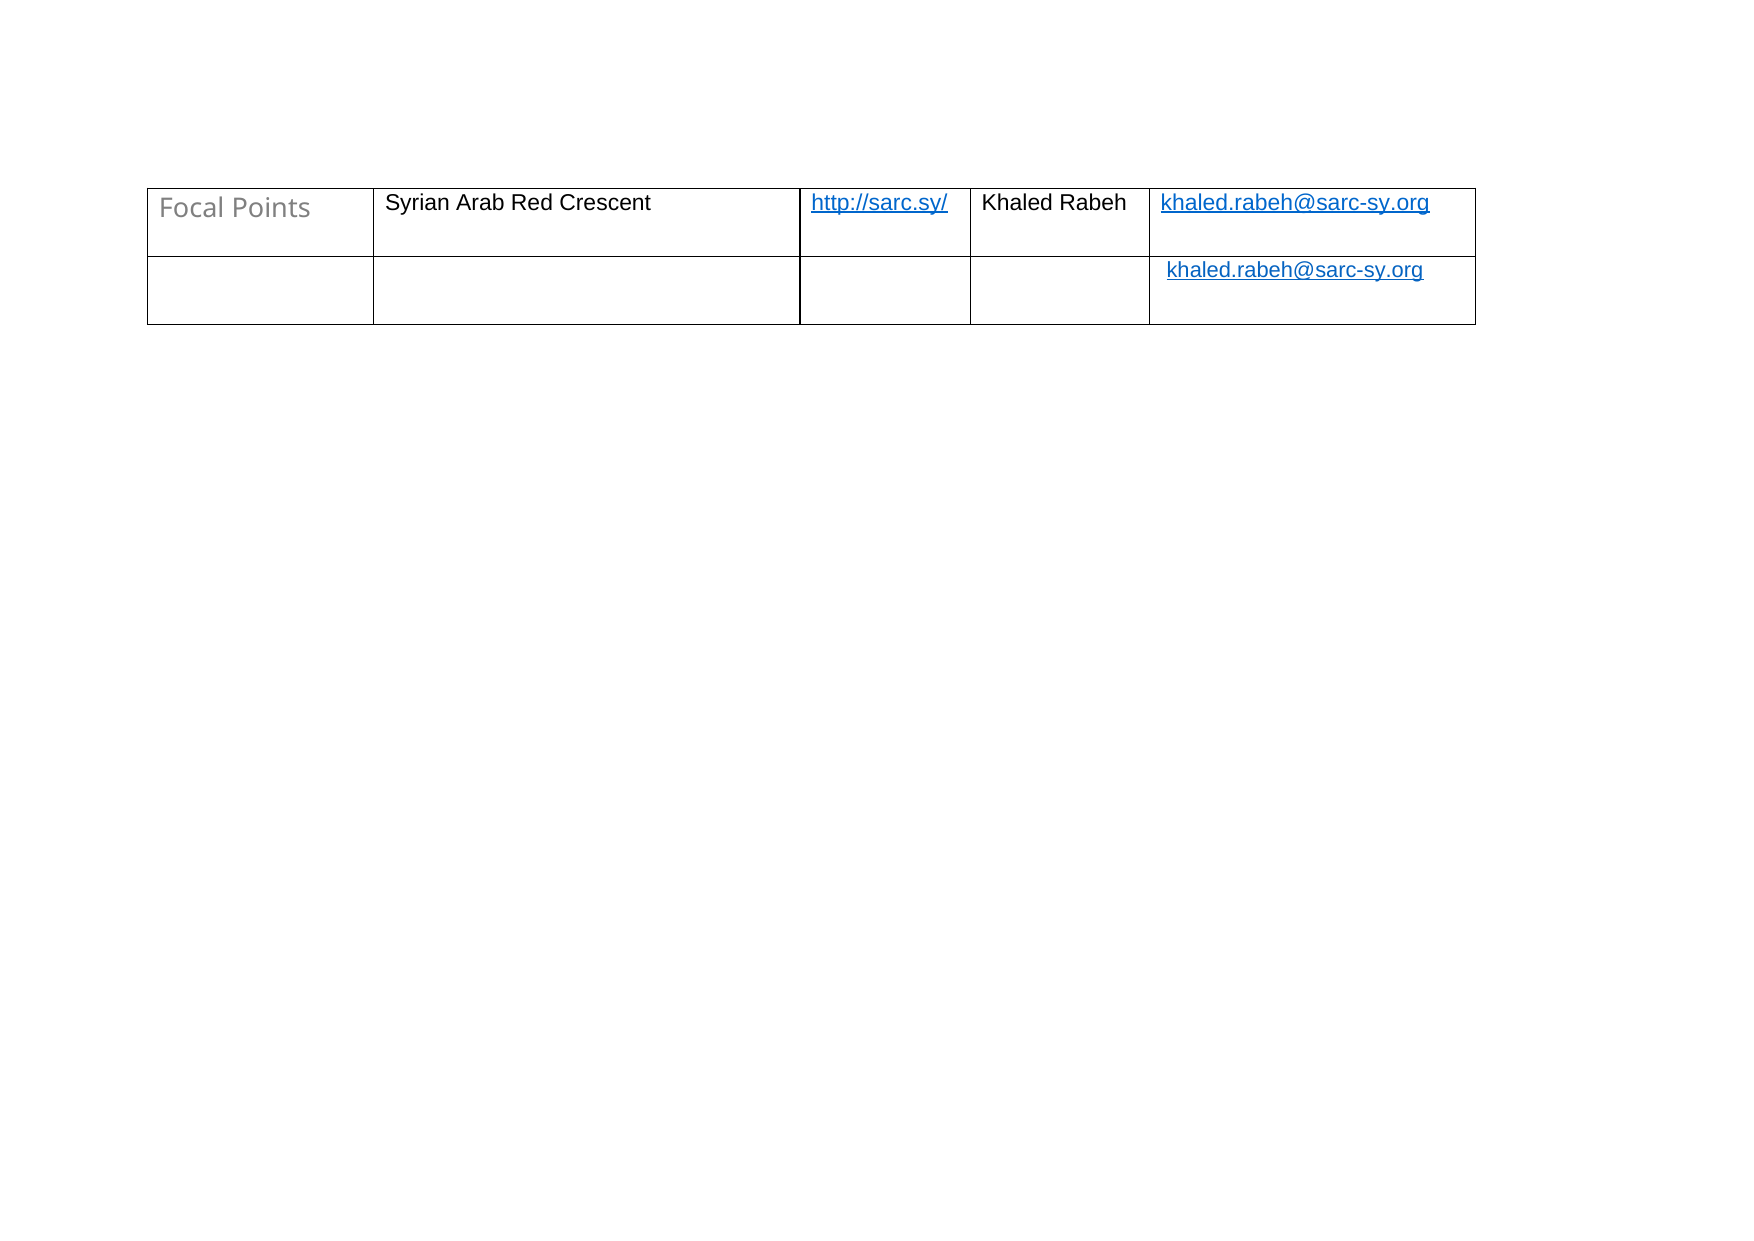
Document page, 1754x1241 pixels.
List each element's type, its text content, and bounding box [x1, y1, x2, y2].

table_header khaled.rabeh@sarc-sy.org [1150, 189, 1475, 256]
table_header http://sarc.sy/ [801, 189, 970, 256]
table_header Focal Points [148, 189, 373, 256]
table_cell [374, 257, 799, 324]
table_cell [971, 257, 1149, 324]
table_header Khaled Rabeh [971, 189, 1149, 256]
table_cell ‏ khaled.rabeh@sarc-sy.org [1150, 257, 1475, 324]
table_header Syrian Arab Red Crescent [374, 189, 799, 256]
table_cell [148, 257, 373, 324]
table_cell [801, 257, 970, 324]
